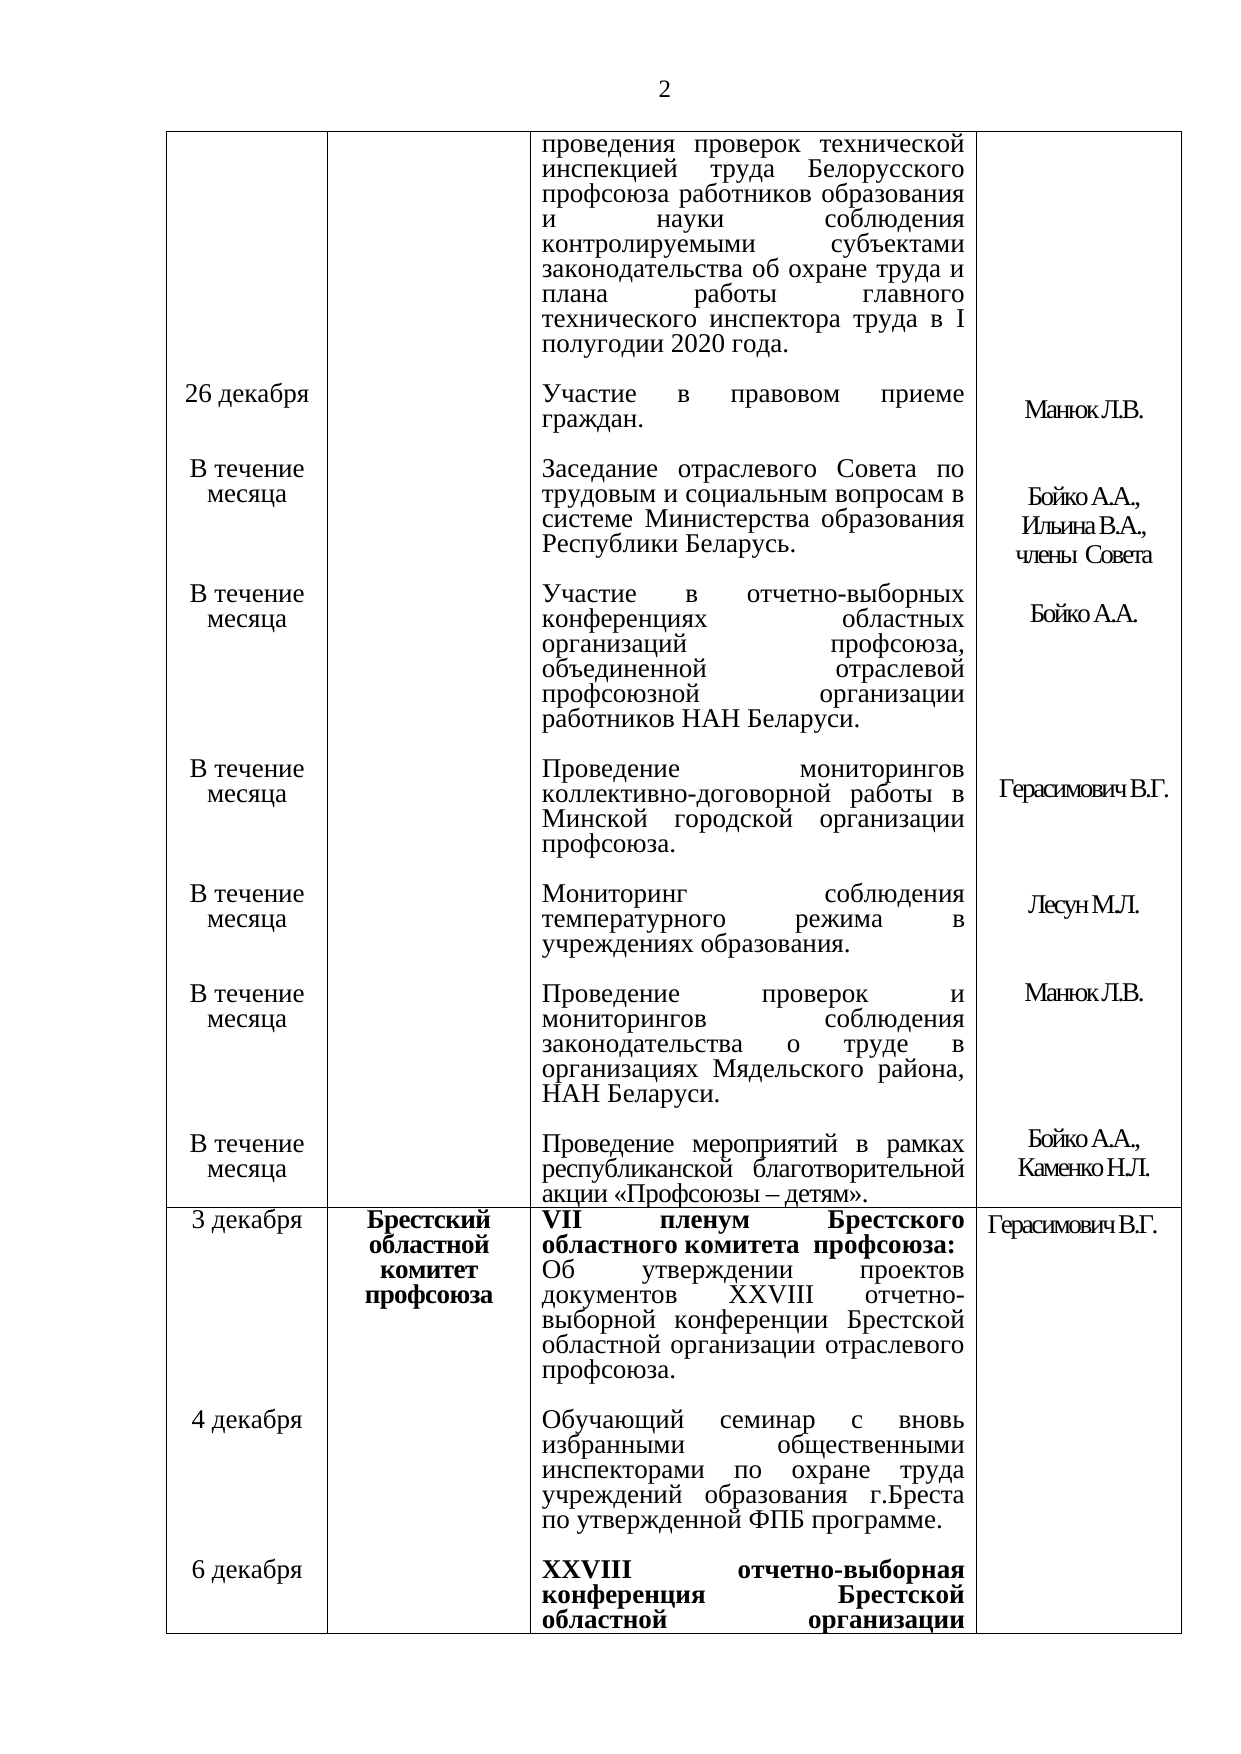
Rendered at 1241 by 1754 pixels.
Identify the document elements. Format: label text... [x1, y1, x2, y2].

table_cell Герасимович В.Г. [977, 1208, 1181, 1633]
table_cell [328, 1208, 530, 1633]
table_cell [531, 1208, 976, 1633]
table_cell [531, 132, 976, 1207]
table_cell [167, 132, 327, 1207]
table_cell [167, 1208, 327, 1633]
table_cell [977, 132, 1181, 1207]
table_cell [328, 132, 530, 1207]
